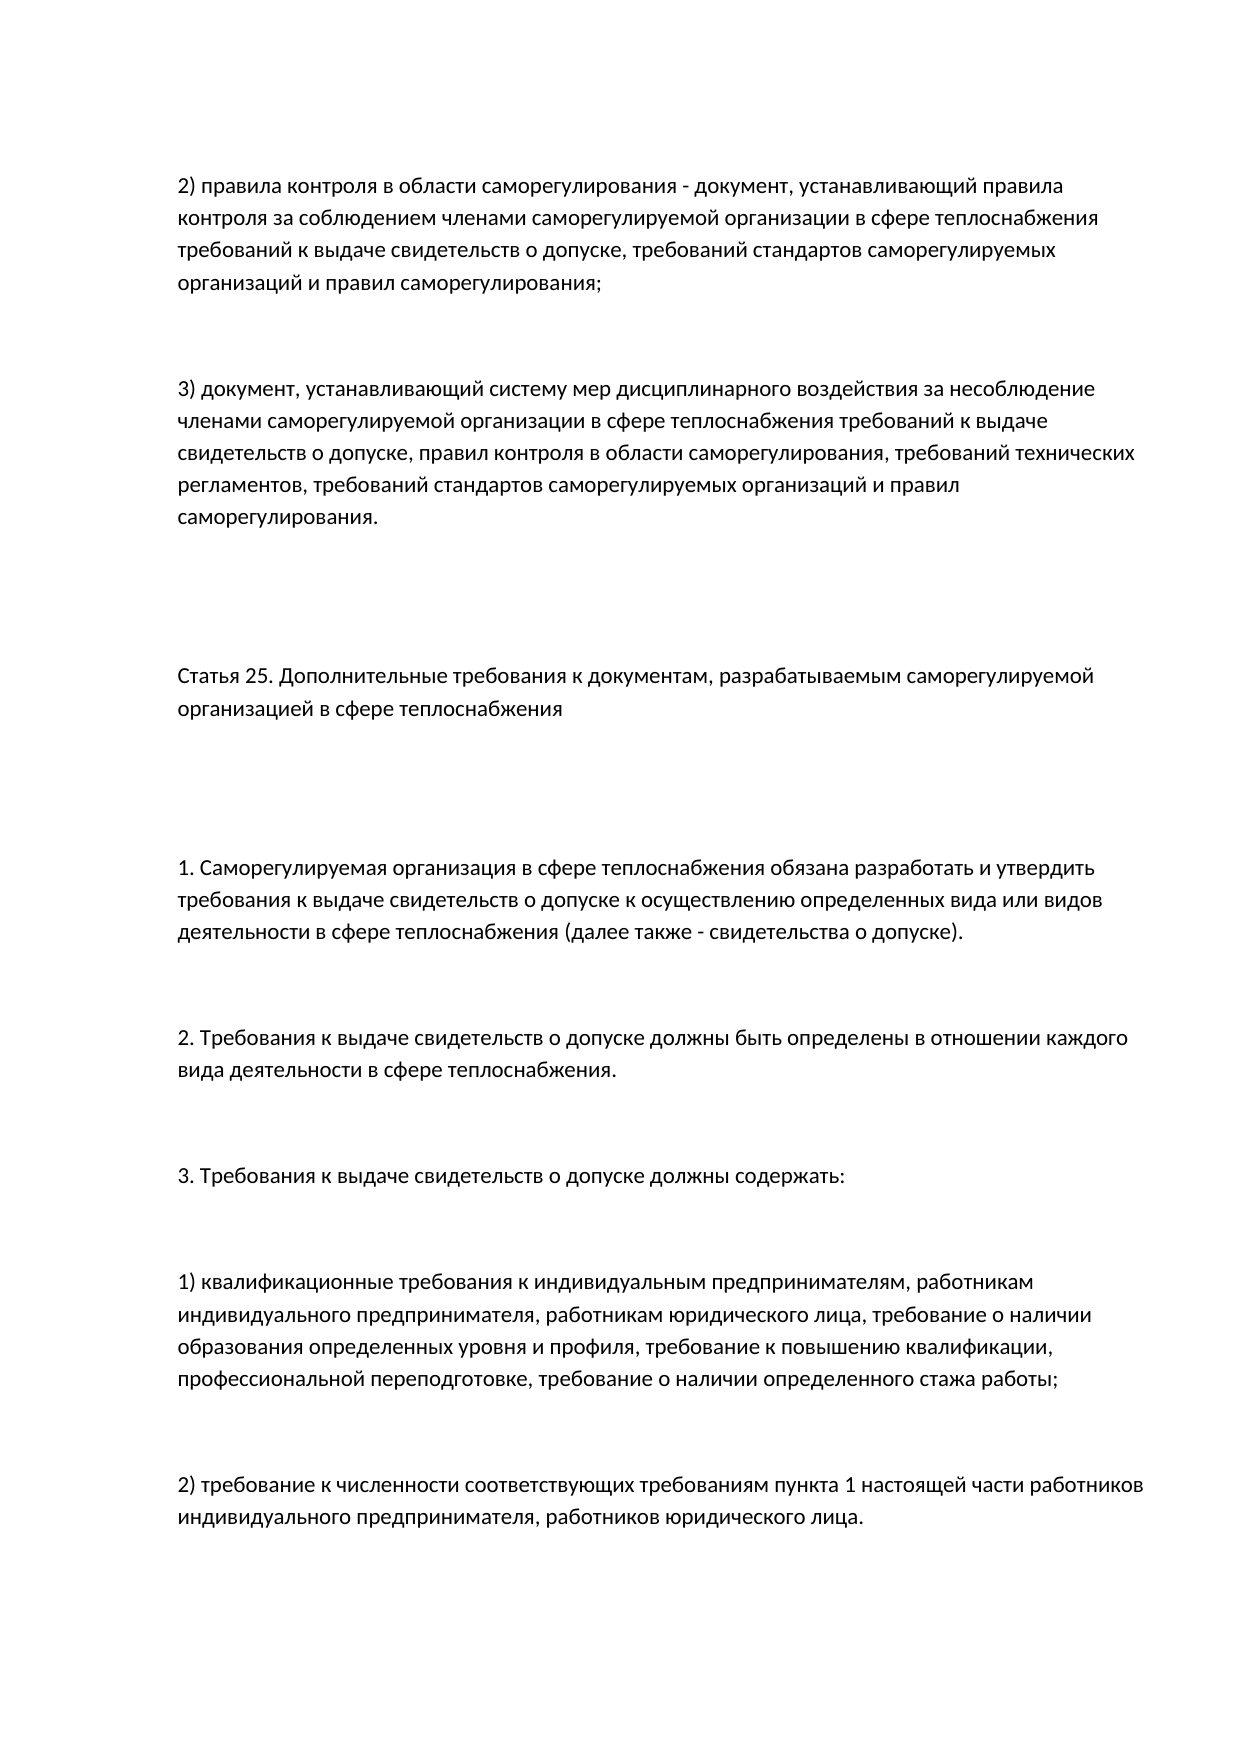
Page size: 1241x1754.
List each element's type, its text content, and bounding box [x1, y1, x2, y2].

text 3) документ, устанавливающий систему мер дисциплинарного воздействия за несоблюдение членами саморегулируемой организации в сфере теплоснабжения требований к выдаче свидетельств о допуске, правил контроля в области саморегулирования, требований технических регламентов, требований стандартов саморегулируемых организаций и правил саморегулирования. [177, 374, 1152, 531]
text 1. Саморегулируемая организация в сфере теплоснабжения обязана разработать и утвердить требования к выдаче свидетельств о допуске к осуществлению определенных вида или видов деятельности в сфере теплоснабжения (далее также - свидетельства о допуске). [177, 853, 1152, 945]
text 2. Требования к выдаче свидетельств о допуске должны быть определены в отношении каждого вида деятельности в сфере теплоснабжения. [177, 1023, 1152, 1083]
text Статья 25. Дополнительные требования к документам, разрабатываемым саморегулируемой организацией в сфере теплоснабжения [177, 662, 1152, 722]
text 3. Требования к выдаче свидетельств о допуске должны содержать: [177, 1161, 1152, 1189]
text 2) правила контроля в области саморегулирования - документ, устанавливающий правила контроля за соблюдением членами саморегулируемой организации в сфере теплоснабжения требований к выдаче свидетельств о допуске, требований стандартов саморегулируемых организаций и правил саморегулирования; [177, 171, 1152, 296]
text 1) квалификационные требования к индивидуальным предпринимателям, работникам индивидуального предпринимателя, работникам юридического лица, требование о наличии образования определенных уровня и профиля, требование к повышению квалификации, профессиональной переподготовке, требование о наличии определенного стажа работы; [177, 1267, 1152, 1392]
text 2) требование к численности соответствующих требованиям пункта 1 настоящей части работников индивидуального предпринимателя, работников юридического лица. [177, 1470, 1152, 1530]
